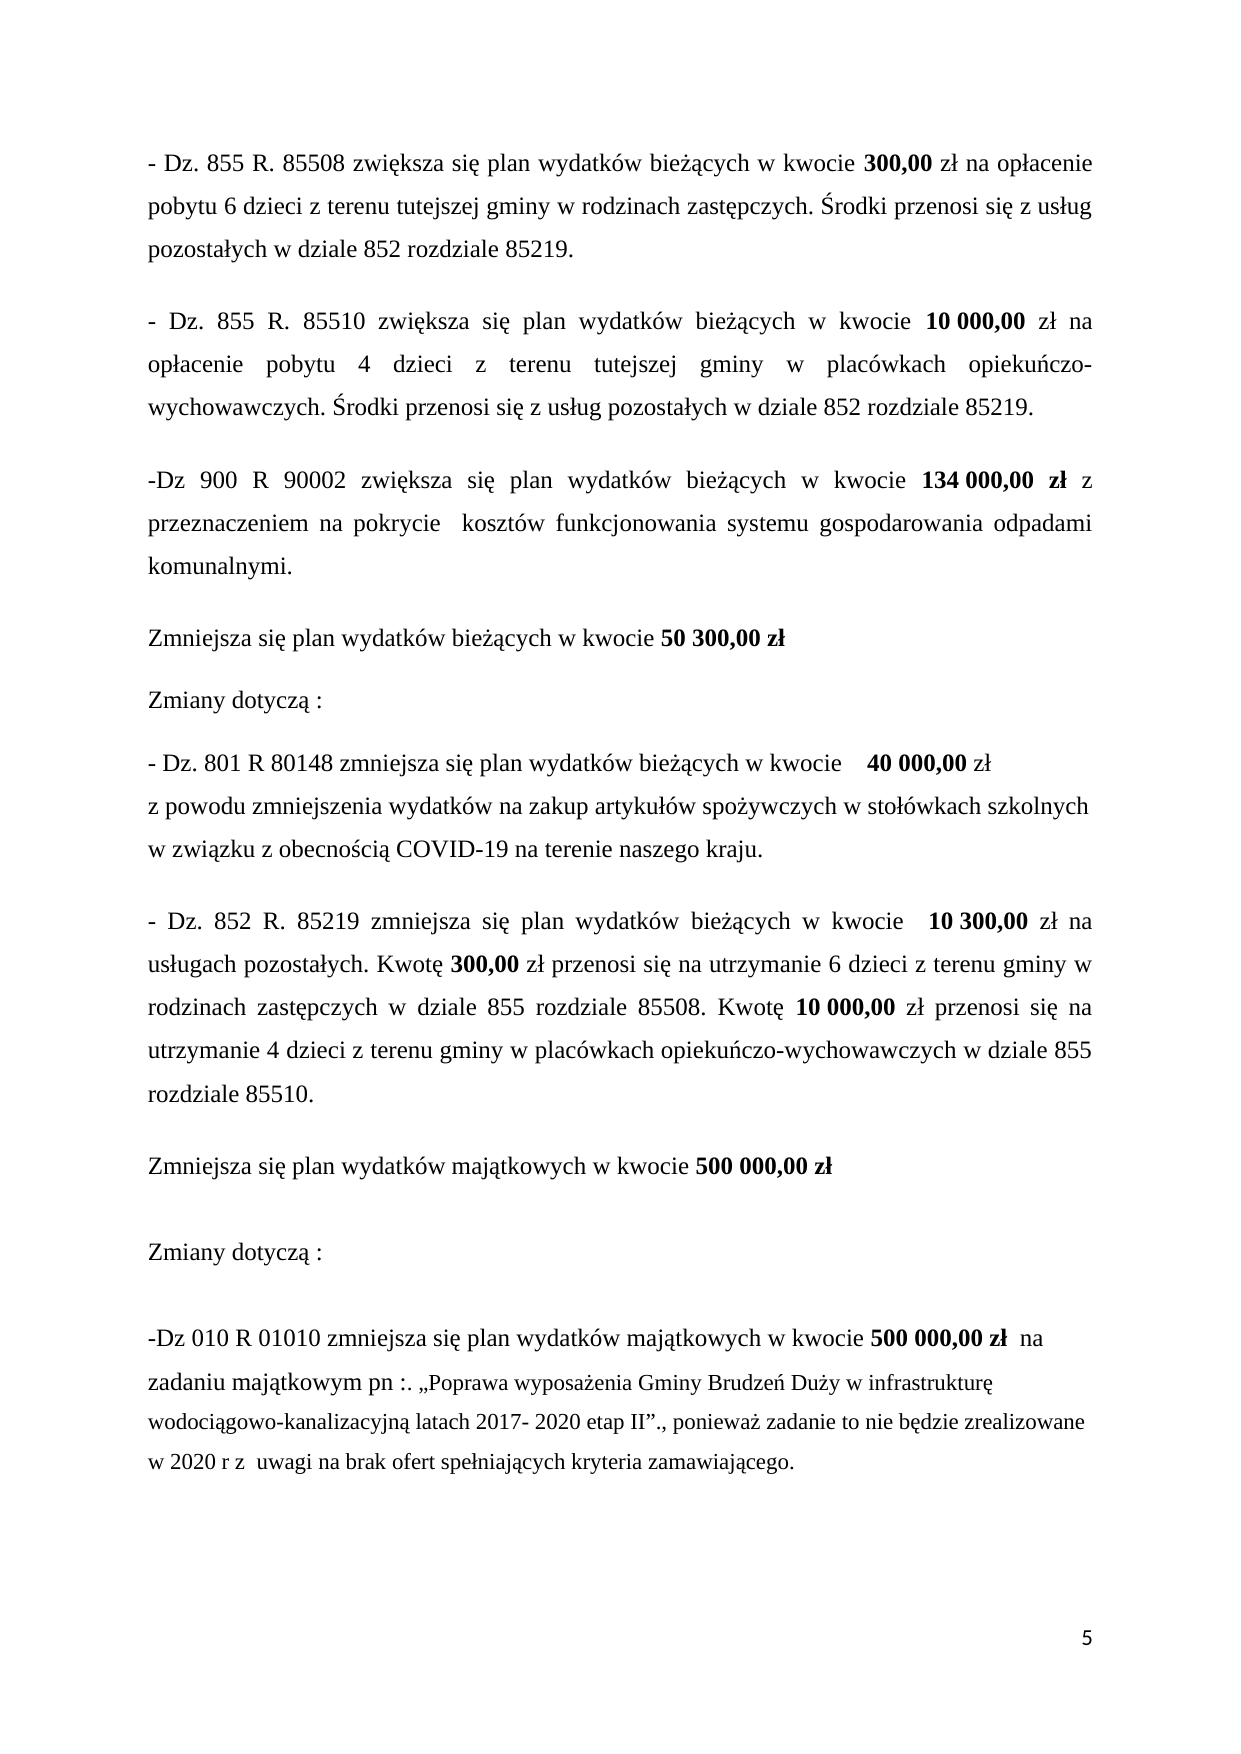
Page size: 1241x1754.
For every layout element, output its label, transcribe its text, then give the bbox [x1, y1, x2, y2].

text -Dz 010 R 01010 zmniejsza się plan wydatków majątkowych w kwocie 500 000,00 zł na zadaniu majątkowym pn :. „Poprawa wyposażenia Gminy Brudzeń Duży w infrastrukturę wodociągowo-kanalizacyjną latach 2017- 2020 etap II”., ponieważ zadanie to nie będzie zrealizowane w 2020 r z uwagi na brak ofert spełniających kryteria zamawiającego. [148, 1323, 1093, 1474]
text Zmniejsza się plan wydatków bieżących w kwocie 50 300,00 zł [148, 623, 1093, 652]
text Zmniejsza się plan wydatków majątkowych w kwocie 500 000,00 zł [148, 1151, 1093, 1180]
text - Dz. 855 R. 85508 zwiększa się plan wydatków bieżących w kwocie 300,00 zł na opłacenie pobytu 6 dzieci z terenu tutejszej gminy w rodzinach zastępczych. Środki przenosi się z usług pozostałych w dziale 852 rozdziale 85219. [148, 148, 1093, 263]
text Zmiany dotyczą : [148, 685, 1093, 714]
text -Dz 900 R 90002 zwiększa się plan wydatków bieżących w kwocie 134 000,00 zł z przeznaczeniem na pokrycie kosztów funkcjonowania systemu gospodarowania odpadami komunalnymi. [148, 465, 1093, 580]
text Zmiany dotyczą : [148, 1237, 1093, 1266]
text - Dz. 855 R. 85510 zwiększa się plan wydatków bieżących w kwocie 10 000,00 zł na opłacenie pobytu 4 dzieci z terenu tutejszej gminy w placówkach opiekuńczo-wychowawczych. Środki przenosi się z usług pozostałych w dziale 852 rozdziale 85219. [148, 306, 1093, 421]
text - Dz. 801 R 80148 zmniejsza się plan wydatków bieżących w kwocie 40 000,00 zł z powodu zmniejszenia wydatków na zakup artykułów spożywczych w stołówkach szkolnych w związku z obecnością COVID-19 na terenie naszego kraju. [148, 748, 1093, 863]
text - Dz. 852 R. 85219 zmniejsza się plan wydatków bieżących w kwocie 10 300,00 zł na usługach pozostałych. Kwotę 300,00 zł przenosi się na utrzymanie 6 dzieci z terenu gminy w rodzinach zastępczych w dziale 855 rozdziale 85508. Kwotę 10 000,00 zł przenosi się na utrzymanie 4 dzieci z terenu gminy w placówkach opiekuńczo-wychowawczych w dziale 855 rozdziale 85510. [148, 906, 1093, 1107]
